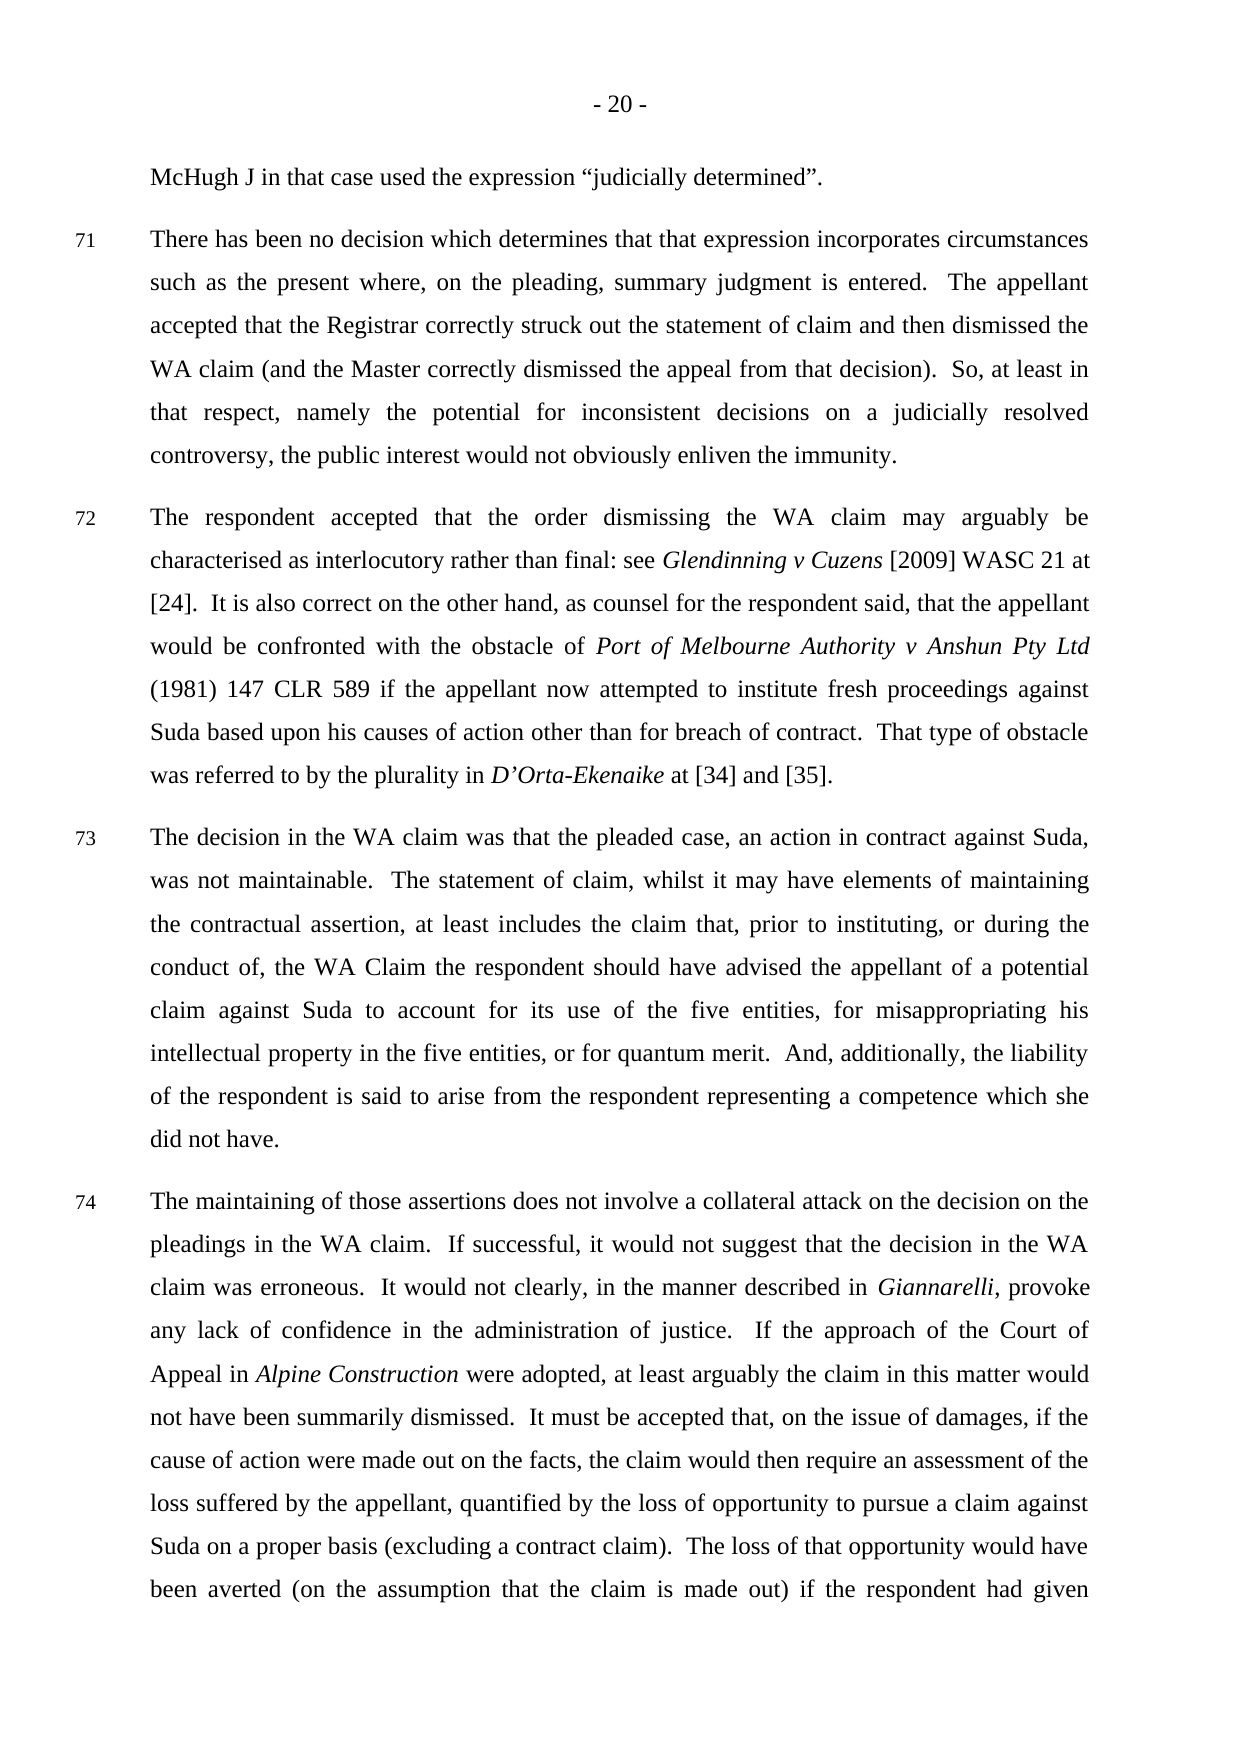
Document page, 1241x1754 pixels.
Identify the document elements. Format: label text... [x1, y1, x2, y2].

text McHugh J in that case used the expression “judicially determined”. [150, 162, 1090, 191]
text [75, 1186, 1090, 1603]
text The respondent accepted that the order dismissing the WA claim may arguably be characterised as interlocutory rather than final: see Glendinning v Cuzens [2009] WASC 21 at [24]. It is also correct on the other hand, as counsel for the respondent said, that the appellant would be confronted with the obstacle of Port of Melbourne Authority v Anshun Pty Ltd (1981) 147 CLR 589 if the appellant now attempted to institute fresh proceedings against Suda based upon his causes of action other than for breach of contract. That type of obstacle was referred to by the plurality in D’Orta-Ekenaike at [34] and [35]. [75, 502, 1090, 789]
text The decision in the WA claim was that the pleaded case, an action in contract against Suda, was not maintainable. The statement of claim, whilst it may have elements of maintaining the contractual assertion, at least includes the claim that, prior to instituting, or during the conduct of, the WA Claim the respondent should have advised the appellant of a potential claim against Suda to account for its use of the five entities, for misappropriating his intellectual property in the five entities, or for quantum merit. And, additionally, the liability of the respondent is said to arise from the respondent representing a competence which she did not have. [75, 822, 1090, 1153]
text There has been no decision which determines that that expression incorporates circumstances such as the present where, on the pleading, summary judgment is entered. The appellant accepted that the Registrar correctly struck out the statement of claim and then dismissed the WA claim (and the Master correctly dismissed the appeal from that decision). So, at least in that respect, namely the potential for inconsistent decisions on a judicially resolved controversy, the public interest would not obviously enliven the immunity. [75, 224, 1090, 469]
